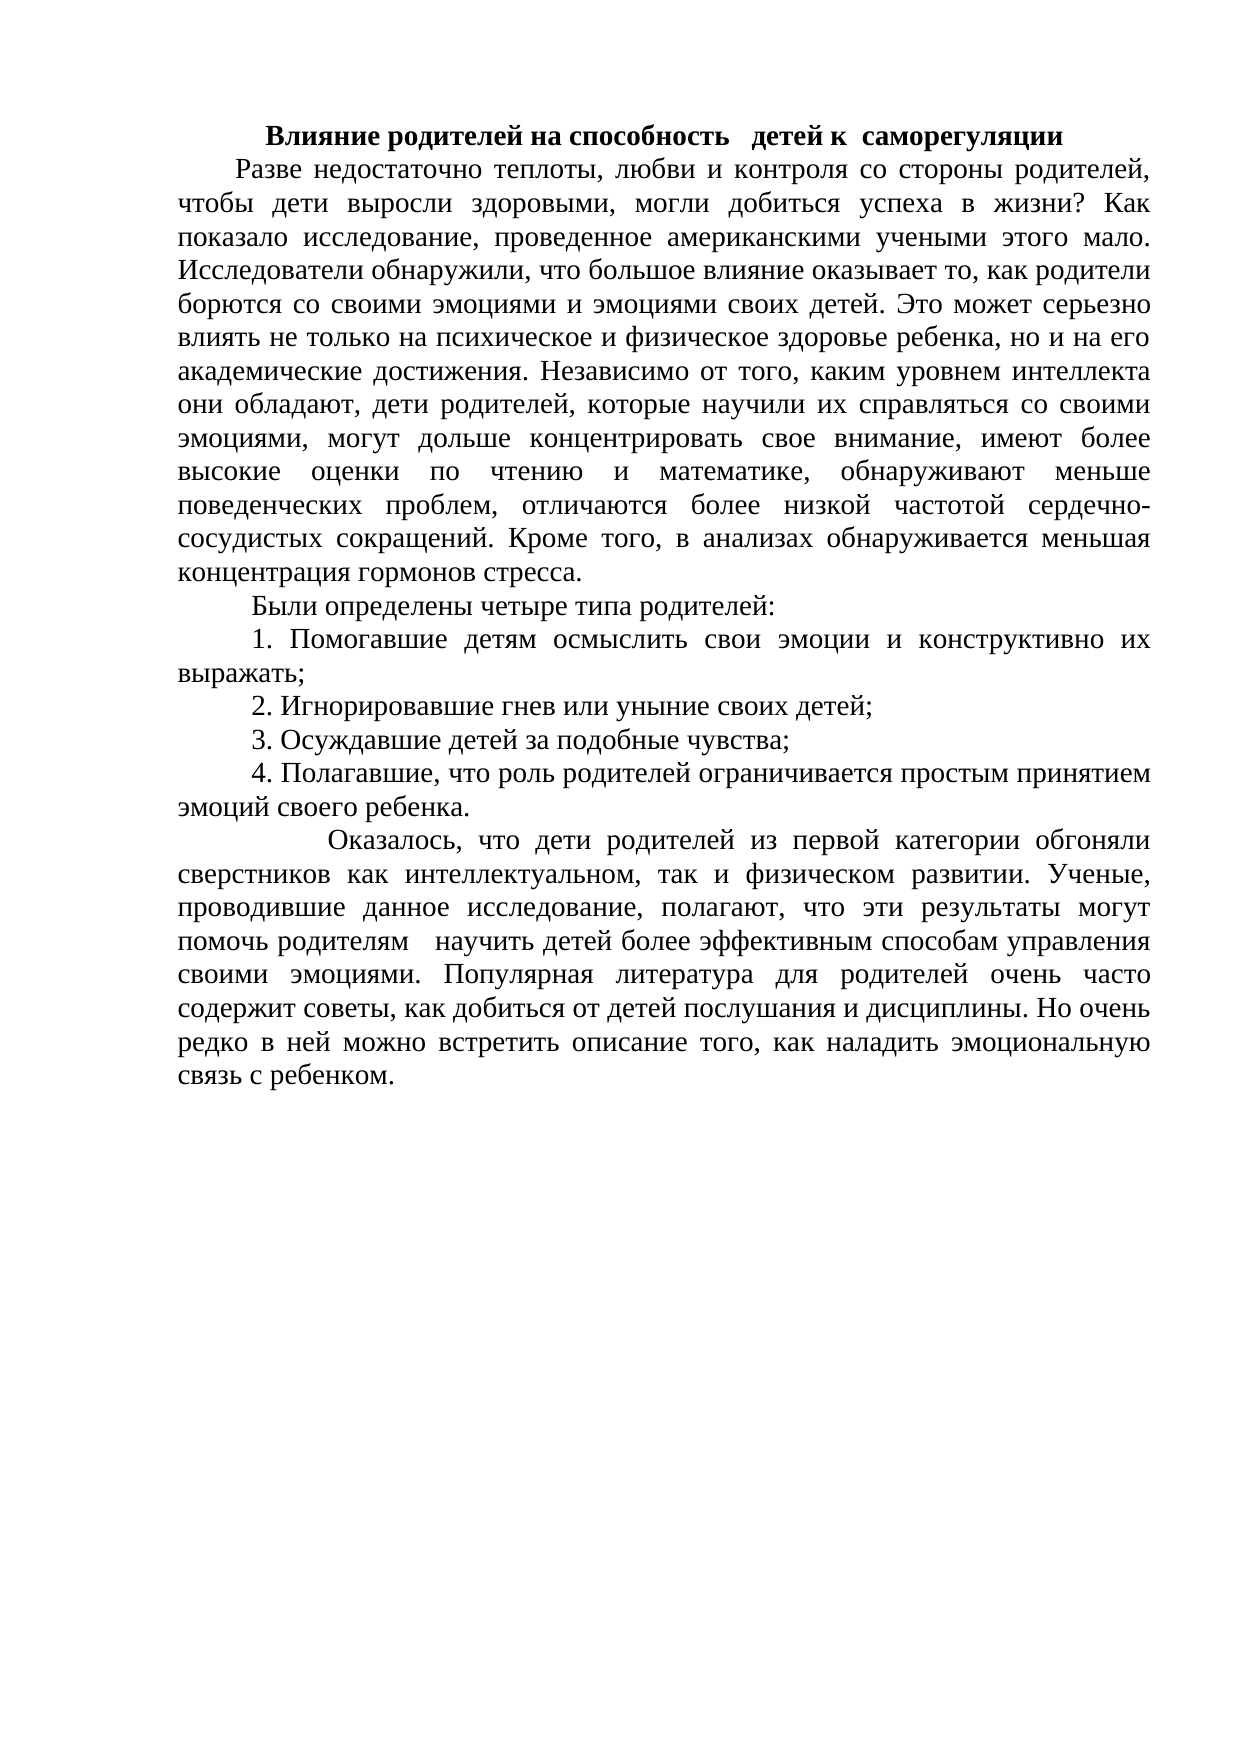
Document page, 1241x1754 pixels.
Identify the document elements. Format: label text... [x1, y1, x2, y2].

text 1. Помогавшие детям осмыслить свои эмоции и конструктивно их выражать; [177, 621, 1152, 688]
text Влияние родителей на способность детей к саморегуляции [177, 118, 1152, 152]
text Оказалось, что дети родителей из первой категории обгоняли сверстников как интеллектуальном, так и физическом развитии. Ученые, проводившие данное исследование, полагают, что эти результаты могут помочь родителям научить детей более эффективным способам управления своими эмоциями. Популярная литература для родителей очень часто содержит советы, как добиться от детей послушания и дисциплины. Но очень редко в ней можно встретить описание того, как наладить эмоциональную связь с ребенком. [177, 822, 1152, 1091]
text 3. Осуждавшие детей за подобные чувства; [177, 722, 1152, 755]
text 4. Полагавшие, что роль родителей ограничивается простым принятием эмоций своего ребенка. [177, 755, 1152, 822]
text 2. Игнорировавшие гнев или уныние своих детей; [177, 688, 1152, 722]
text Разве недостаточно теплоты, любви и контроля со стороны родителей, чтобы дети выросли здоровыми, могли добиться успеха в жизни? Как показало исследование, проведенное американскими учеными этого мало. Исследователи обнаружили, что большое влияние оказывает то, как родители борются со своими эмоциями и эмоциями своих детей. Это может серьезно влиять не только на психическое и физическое здоровье ребенка, но и на его академические достижения. Независимо от того, каким уровнем интеллекта они обладают, дети родителей, которые научили их справляться со своими эмоциями, могут дольше концентрировать свое внимание, имеют более высокие оценки по чтению и математике, обнаруживают меньше поведенческих проблем, отличаются более низкой частотой сердечно-сосудистых сокращений. Кроме того, в анализах обнаруживается меньшая концентрация гормонов стресса. [177, 152, 1152, 588]
text Были определены четыре типа родителей: [177, 588, 1152, 621]
